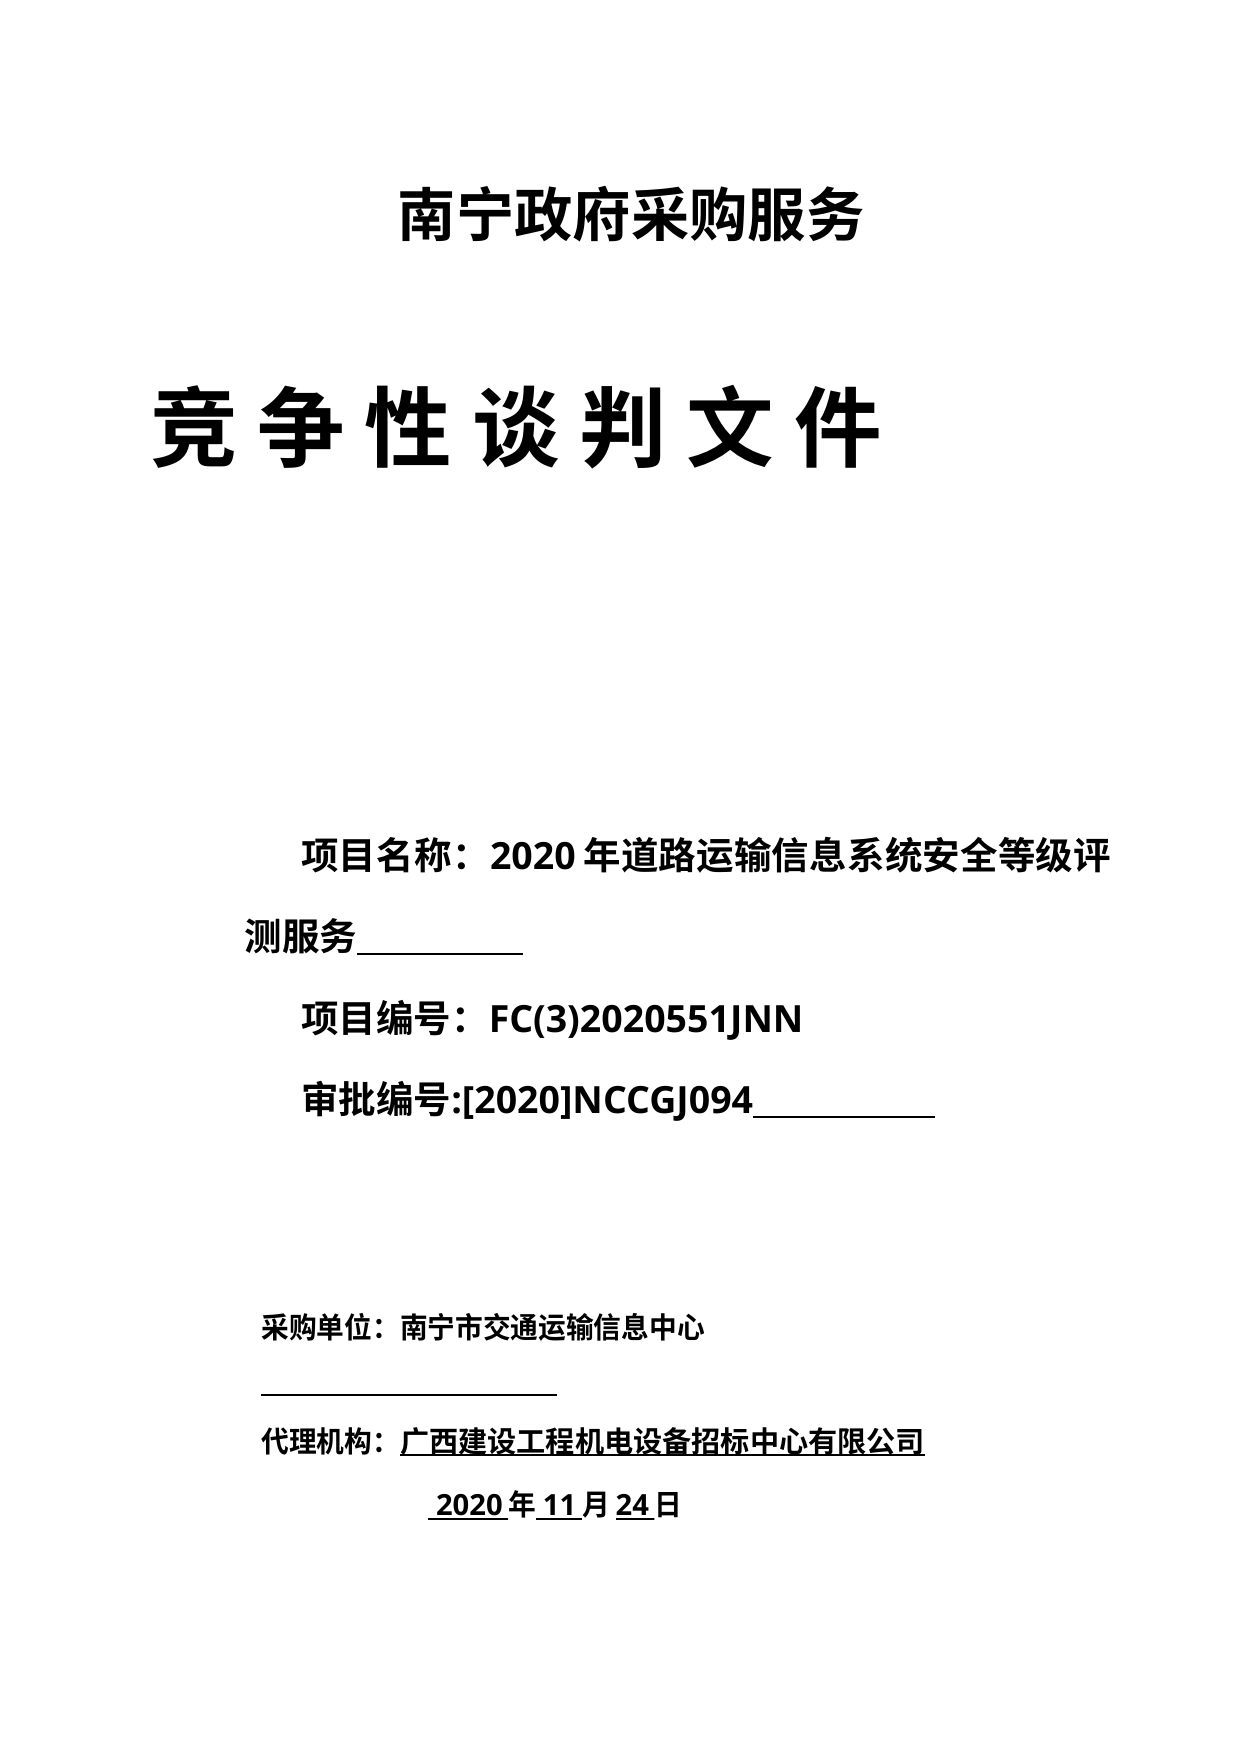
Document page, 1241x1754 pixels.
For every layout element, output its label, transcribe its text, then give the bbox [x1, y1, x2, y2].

text 代理机构：广西建设工程机电设备招标中心有限公司 [150, 1418, 1112, 1460]
text 2020年 11月24日 [150, 1482, 1112, 1524]
text 审批编号:[2020]NCCGJ094 [244, 1070, 1112, 1125]
text 竞 争 性 谈 判 文 件 [150, 357, 1112, 487]
text 项目编号：FC(3)2020551JNN [244, 989, 1112, 1043]
text 南宁政府采购服务 [150, 162, 1112, 259]
text 项目名称：2020年道路运输信息系统安全等级评测服务 [244, 826, 1112, 962]
text 采购单位：南宁市交通运输信息中心 [150, 1305, 1112, 1347]
